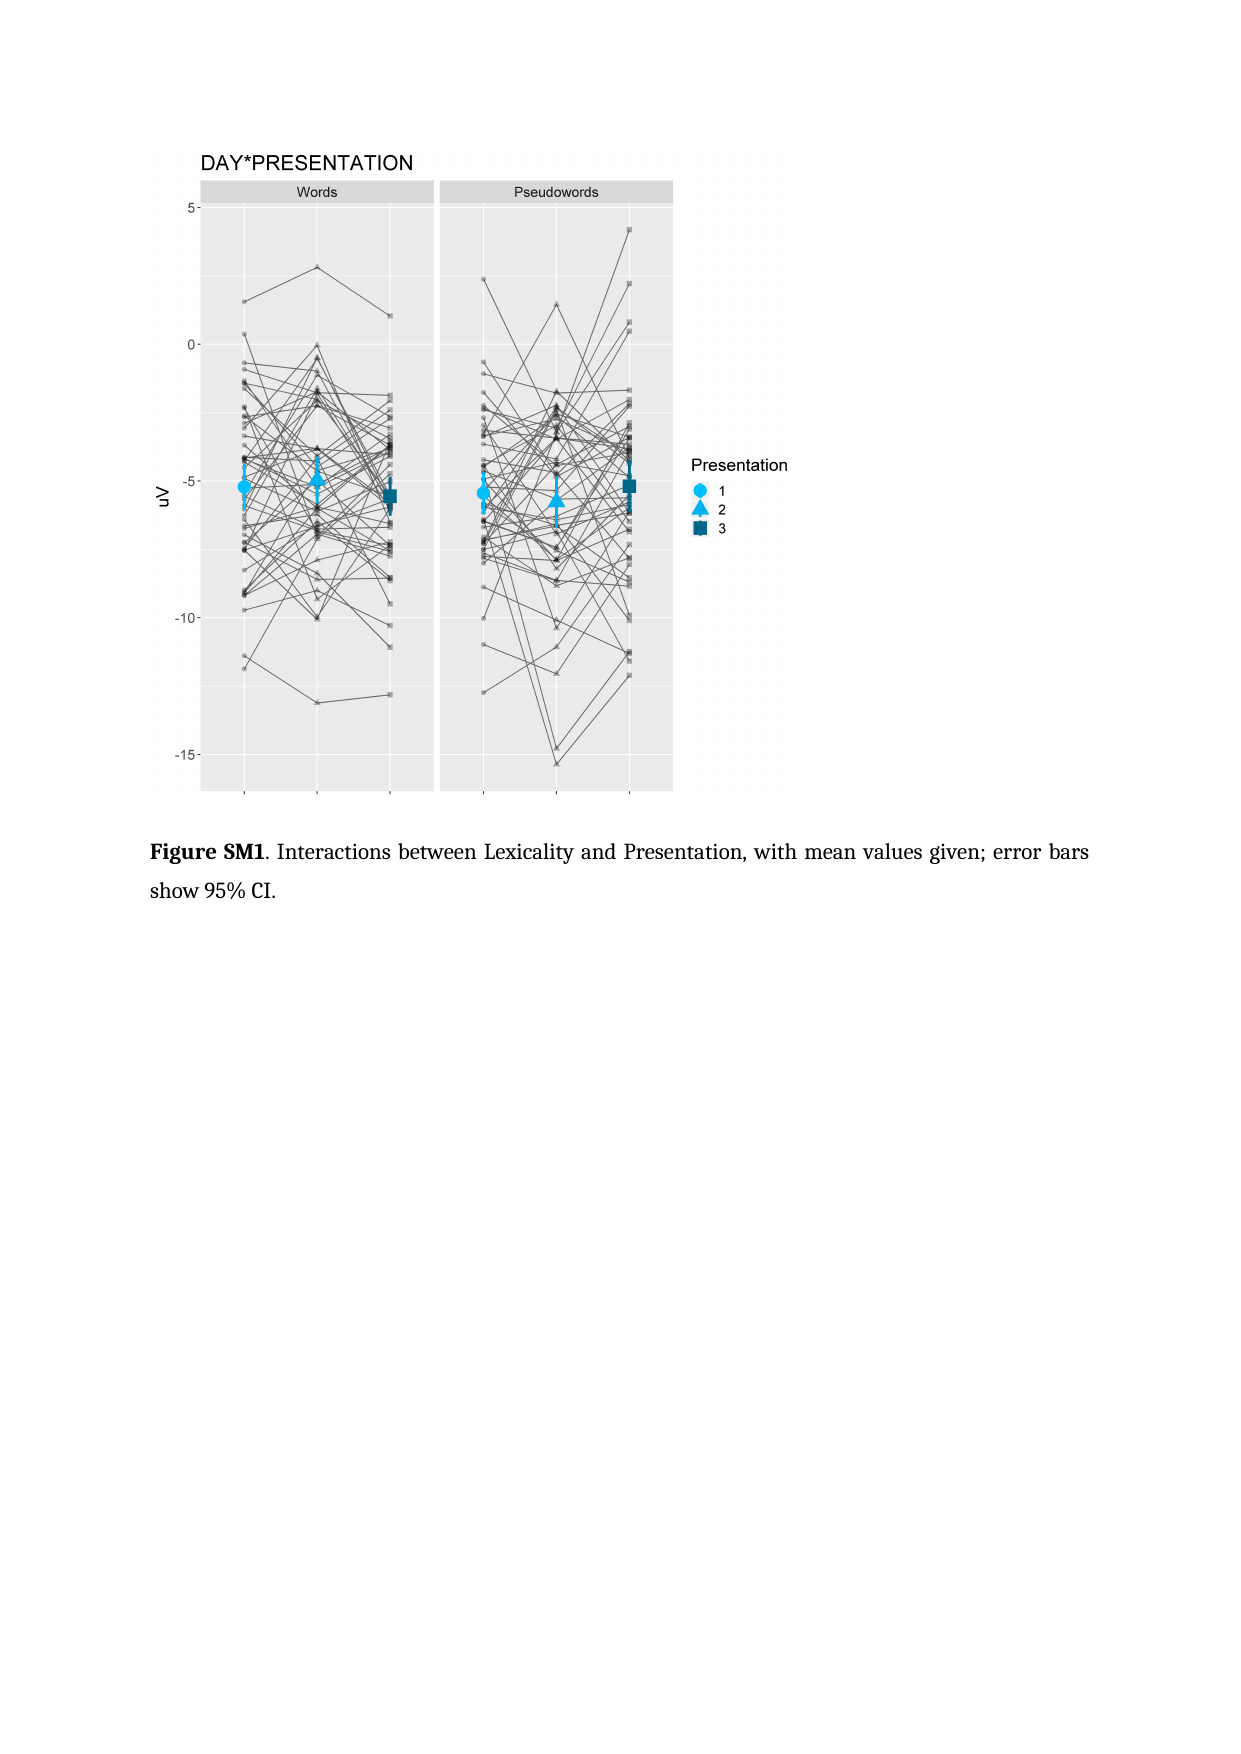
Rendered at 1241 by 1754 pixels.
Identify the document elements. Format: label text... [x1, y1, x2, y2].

text Figure SM1. Interactions between Lexicality and Presentation, with mean values given; error bars show 95% CI. [150, 838, 1090, 904]
picture [150, 150, 800, 800]
